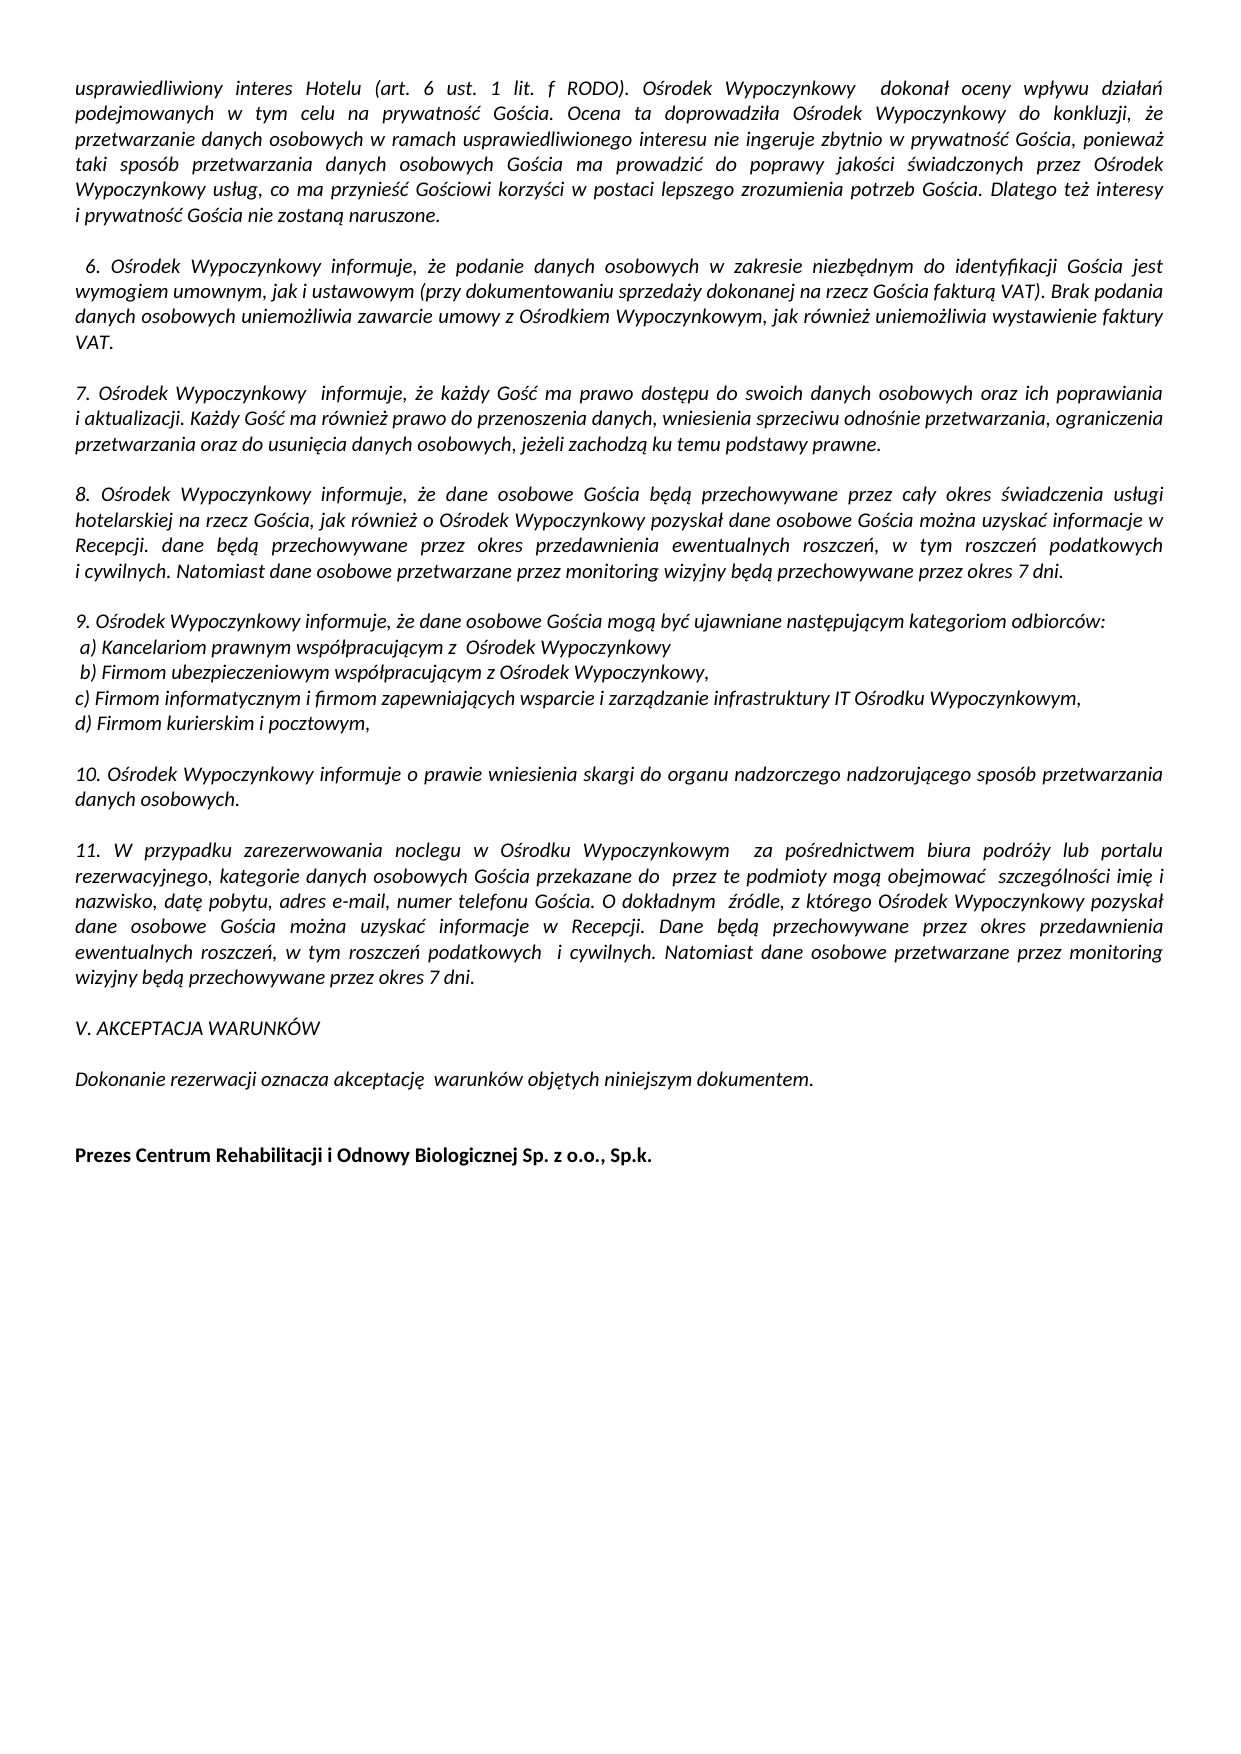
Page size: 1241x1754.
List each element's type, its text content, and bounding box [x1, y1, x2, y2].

text 10. Ośrodek Wypoczynkowy informuje o prawie wniesienia skargi do organu nadzorczego nadzorującego sposób przetwarzania danych osobowych. [75, 761, 1165, 812]
text 8. Ośrodek Wypoczynkowy informuje, że dane osobowe Gościa będą przechowywane przez cały okres świadczenia usługi hotelarskiej na rzecz Gościa, jak również o Ośrodek Wypoczynkowy pozyskał dane osobowe Gościa można uzyskać informacje w Recepcji. dane będą przechowywane przez okres przedawnienia ewentualnych roszczeń, w tym roszczeń podatkowych i cywilnych. Natomiast dane osobowe przetwarzane przez monitoring wizyjny będą przechowywane przez okres 7 dni. [75, 482, 1165, 583]
text V. AKCEPTACJA WARUNKÓW [75, 1015, 1165, 1041]
text b) Firmom ubezpieczeniowym współpracującym z Ośrodek Wypoczynkowy, [75, 659, 1165, 685]
text 9. Ośrodek Wypoczynkowy informuje, że dane osobowe Gościa mogą być ujawniane następującym kategoriom odbiorców: [75, 609, 1165, 634]
text Dokonanie rezerwacji oznacza akceptację warunków objętych niniejszym dokumentem. [75, 1066, 1165, 1092]
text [75, 75, 1165, 227]
text d) Firmom kurierskim i pocztowym, [75, 710, 1165, 736]
text a) Kancelariom prawnym współpracującym z Ośrodek Wypoczynkowy [75, 634, 1165, 659]
text 11. W przypadku zarezerwowania noclegu w Ośrodku Wypoczynkowym za pośrednictwem biura podróży lub portalu rezerwacyjnego, kategorie danych osobowych Gościa przekazane do przez te podmioty mogą obejmować szczególności imię i nazwisko, datę pobytu, adres e-mail, numer telefonu Gościa. O dokładnym źródle, z którego Ośrodek Wypoczynkowy pozyskał dane osobowe Gościa można uzyskać informacje w Recepcji. Dane będą przechowywane przez okres przedawnienia ewentualnych roszczeń, w tym roszczeń podatkowych i cywilnych. Natomiast dane osobowe przetwarzane przez monitoring wizyjny będą przechowywane przez okres 7 dni. [75, 837, 1165, 990]
text Prezes Centrum Rehabilitacji i Odnowy Biologicznej Sp. z o.o., Sp.k. [75, 1142, 1165, 1168]
text c) Firmom informatycznym i firmom zapewniających wsparcie i zarządzanie infrastruktury IT Ośrodku Wypoczynkowym, [75, 685, 1165, 710]
text 7. Ośrodek Wypoczynkowy informuje, że każdy Gość ma prawo dostępu do swoich danych osobowych oraz ich poprawiania i aktualizacji. Każdy Gość ma również prawo do przenoszenia danych, wniesienia sprzeciwu odnośnie przetwarzania, ograniczenia przetwarzania oraz do usunięcia danych osobowych, jeżeli zachodzą ku temu podstawy prawne. [75, 380, 1165, 456]
text 6. Ośrodek Wypoczynkowy informuje, że podanie danych osobowych w zakresie niezbędnym do identyfikacji Gościa jest wymogiem umownym, jak i ustawowym (przy dokumentowaniu sprzedaży dokonanej na rzecz Gościa fakturą VAT). Brak podania danych osobowych uniemożliwia zawarcie umowy z Ośrodkiem Wypoczynkowym, jak również uniemożliwia wystawienie faktury VAT. [75, 253, 1165, 354]
